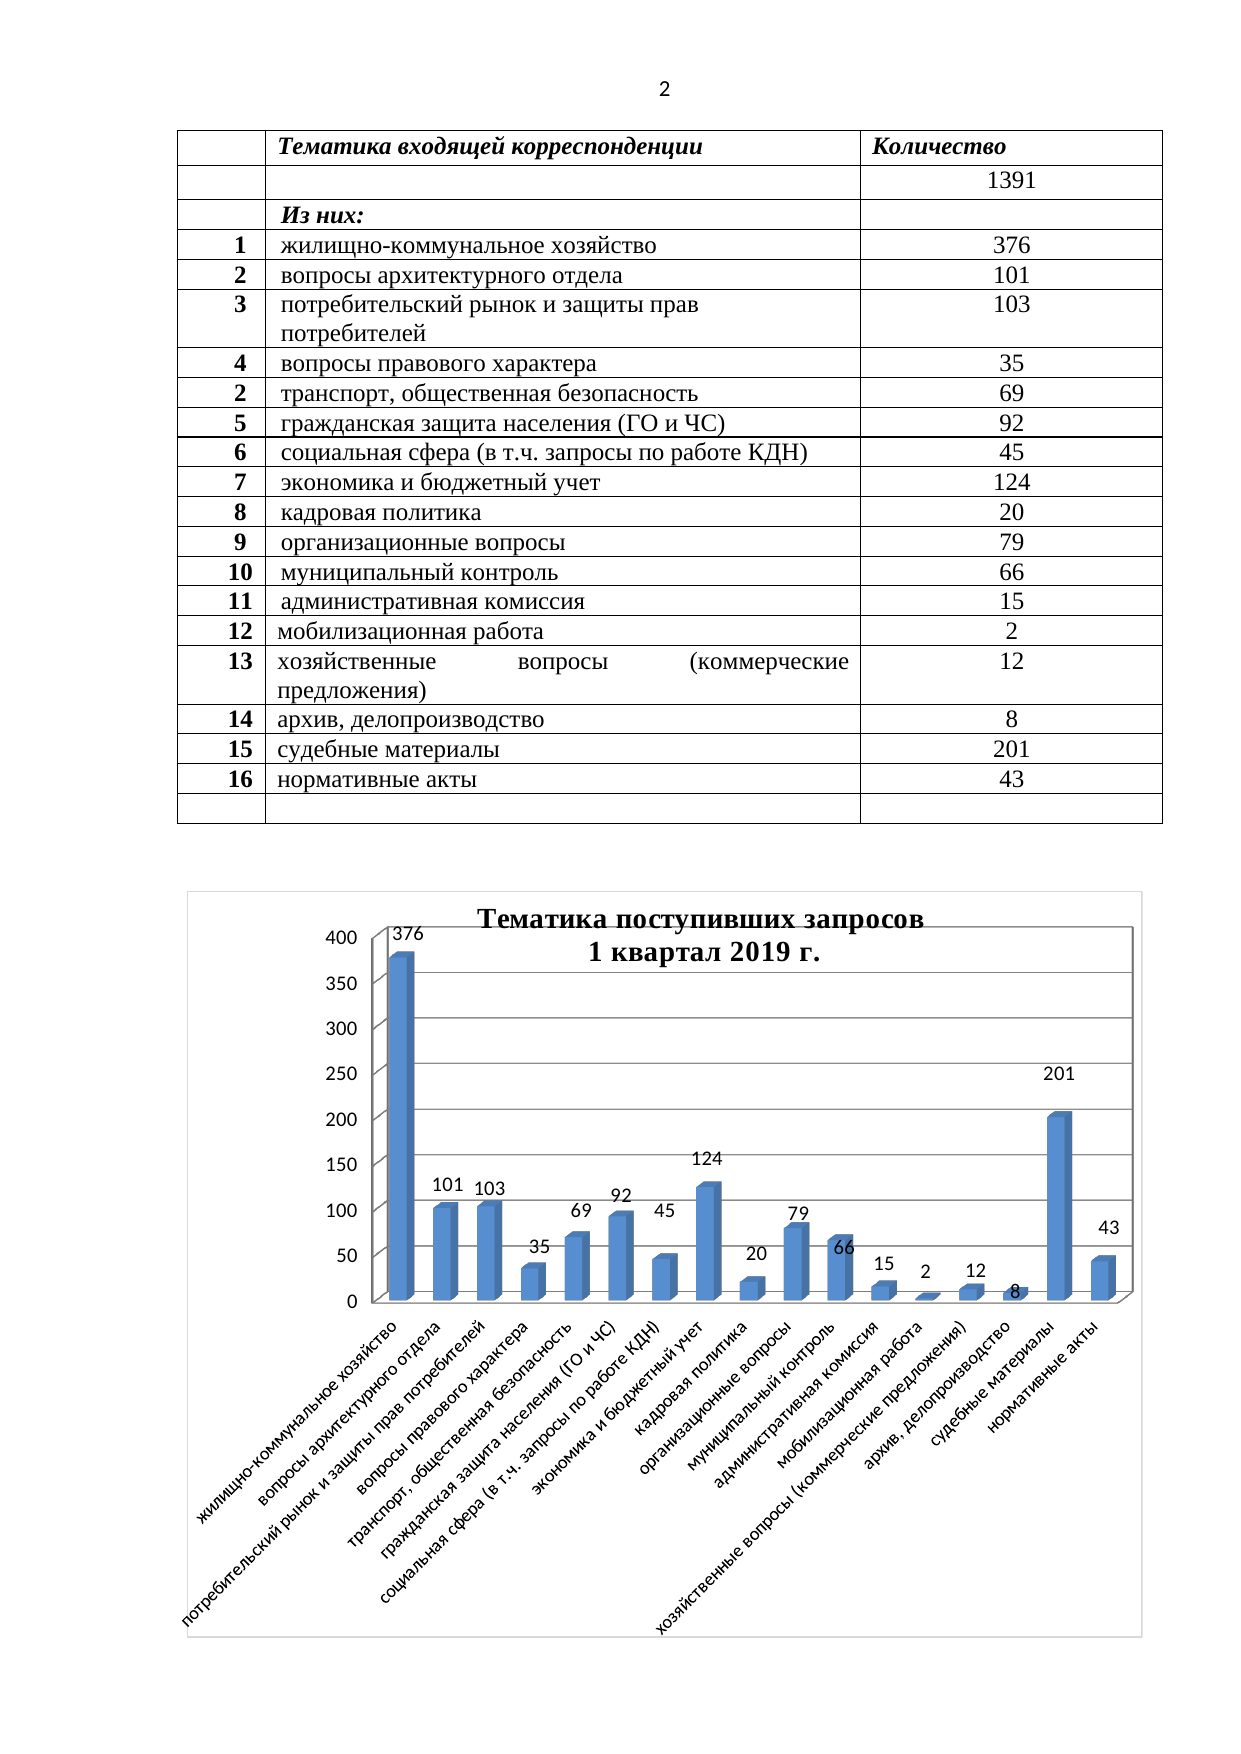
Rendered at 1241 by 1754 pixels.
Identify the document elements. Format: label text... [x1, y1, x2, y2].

table_cell 201 [861, 734, 1162, 763]
table_cell 2 [178, 260, 265, 288]
table_cell кадровая политика [266, 497, 860, 526]
table_cell 15 [178, 734, 265, 763]
table_cell вопросы архитектурного отдела [266, 260, 860, 288]
table_cell жилищно-коммунальное хозяйство [266, 230, 860, 259]
table_cell 5 [178, 408, 265, 436]
table_cell социальная сфера (в т.ч. запросы по работе КДН) [266, 438, 860, 466]
table_cell муниципальный контроль [266, 557, 860, 585]
table_cell 15 [861, 586, 1162, 615]
table_cell 35 [861, 348, 1162, 377]
table_cell [861, 200, 1162, 229]
table_cell 16 [178, 764, 265, 793]
table_cell 11 [178, 586, 265, 615]
table_cell 12 [178, 616, 265, 645]
table_header Количество [861, 131, 1162, 164]
table_cell 124 [861, 467, 1162, 496]
table_cell [266, 166, 860, 199]
table_cell [178, 794, 265, 823]
table_cell 2 [861, 616, 1162, 645]
table_cell 10 [178, 557, 265, 585]
table_cell 7 [178, 467, 265, 496]
table_cell 66 [861, 557, 1162, 585]
table_cell потребительский рынок и защиты прав потребителей [266, 290, 860, 347]
table_cell 9 [178, 527, 265, 556]
table_cell хозяйственные вопросы (коммерческие предложения) [266, 646, 860, 703]
table_cell 3 [178, 290, 265, 347]
table_cell вопросы правового характера [266, 348, 860, 377]
table_cell [266, 794, 860, 823]
table_cell 79 [861, 527, 1162, 556]
table_cell 13 [178, 646, 265, 703]
table_cell [861, 794, 1162, 823]
table_cell организационные вопросы [266, 527, 860, 556]
table_cell 376 [861, 230, 1162, 259]
table_cell административная комиссия [266, 586, 860, 615]
table_cell 2 [178, 378, 265, 407]
table_cell 20 [861, 497, 1162, 526]
table_cell судебные материалы [266, 734, 860, 763]
table_cell 45 [861, 438, 1162, 466]
table_cell 1391 [861, 166, 1162, 199]
table_cell мобилизационная работа [266, 616, 860, 645]
table_cell 92 [861, 408, 1162, 436]
table_cell 14 [178, 705, 265, 733]
table_cell 12 [861, 646, 1162, 703]
table_cell 1 [178, 230, 265, 259]
table_cell гражданская защита населения (ГО и ЧС) [266, 408, 860, 436]
table_cell 8 [861, 705, 1162, 733]
table_header Тематика входящей корреспонденции [266, 131, 860, 164]
table_cell [178, 200, 265, 229]
table_cell 8 [178, 497, 265, 526]
table_cell 43 [861, 764, 1162, 793]
table_cell 6 [178, 438, 265, 466]
table_cell 4 [178, 348, 265, 377]
table_cell архив, делопроизводство [266, 705, 860, 733]
table_cell Из них: [266, 200, 860, 229]
table_cell 69 [861, 378, 1162, 407]
table_cell экономика и бюджетный учет [266, 467, 860, 496]
table_cell транспорт, общественная безопасность [266, 378, 860, 407]
table_cell нормативные акты [266, 764, 860, 793]
table_cell [178, 166, 265, 199]
table_cell 103 [861, 290, 1162, 347]
table_header [178, 131, 265, 164]
table_cell 101 [861, 260, 1162, 288]
